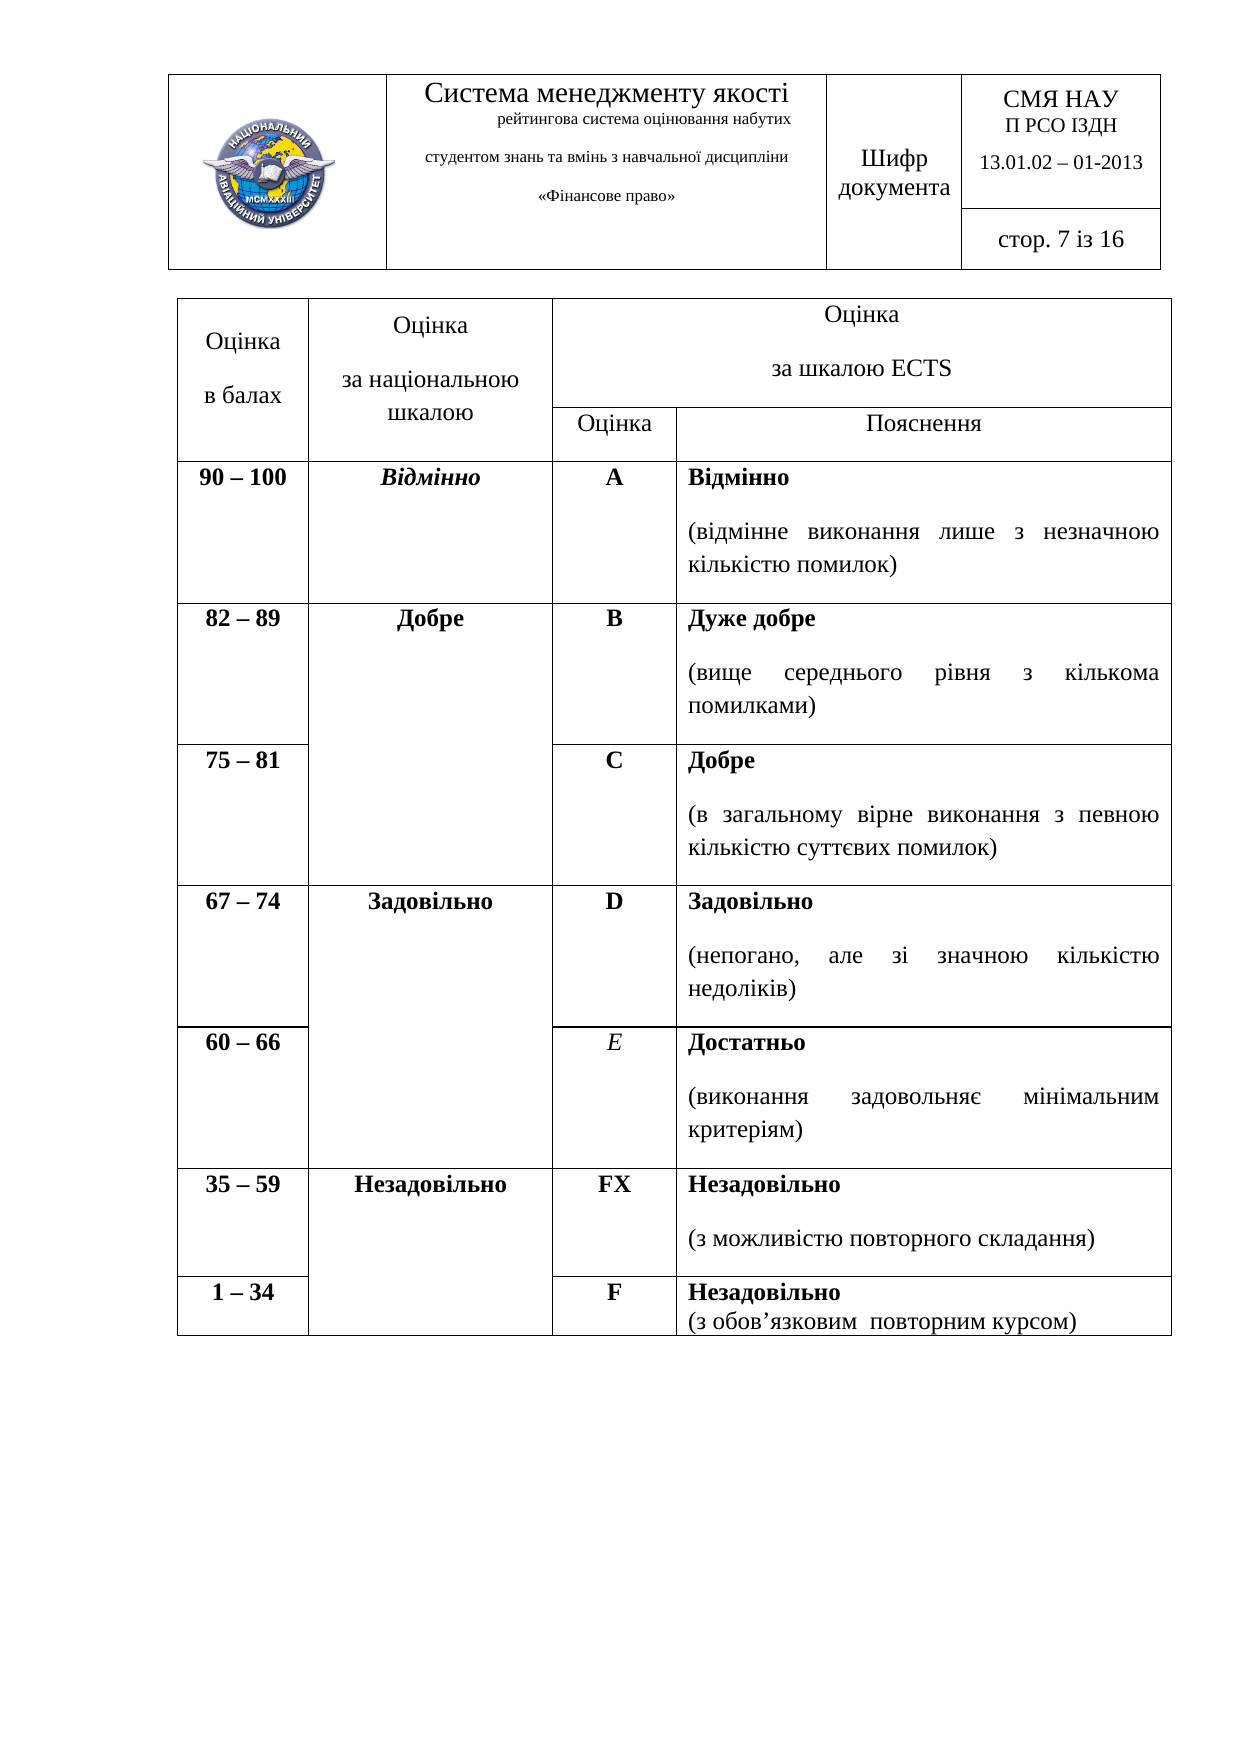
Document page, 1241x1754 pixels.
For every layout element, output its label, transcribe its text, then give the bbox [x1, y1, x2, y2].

table_cell Задовільно (непогано, але зі значною кількістю недоліків) [677, 886, 1171, 1026]
table_cell 82 – 89 [178, 604, 308, 744]
table_header Оцінка в балах [178, 299, 308, 461]
table_cell B [553, 604, 676, 744]
table_cell Відмінно [309, 462, 552, 602]
table_cell 75 – 81 [178, 745, 308, 885]
table_cell Пояснення [677, 408, 1171, 461]
table_cell Незадовільно (з можливістю повторного складання) [677, 1169, 1171, 1276]
table_cell 60 – 66 [178, 1028, 308, 1168]
table_cell Незадовільно [309, 1169, 552, 1335]
table_cell D [553, 886, 676, 1026]
table_cell 35 – 59 [178, 1169, 308, 1276]
table_cell C [553, 745, 676, 885]
table_cell 90 – 100 [178, 462, 308, 602]
table_header Оцінка за шкалою ECTS [553, 299, 1171, 407]
table_cell Добре [309, 604, 552, 885]
table_cell Задовільно [309, 886, 552, 1168]
table_cell Відмінно (відмінне виконання лише з незначною кількістю помилок) [677, 462, 1171, 602]
table_cell Достатньо (виконання задовольняє мінімальним критеріям) [677, 1028, 1171, 1168]
table_cell Оцінка [553, 408, 676, 461]
table_cell 67 – 74 [178, 886, 308, 1026]
table_cell 1 – 34 [178, 1277, 308, 1335]
picture [202, 115, 336, 229]
table_cell Добре (в загальному вірне виконання з певною кількістю суттєвих помилок) [677, 745, 1171, 885]
table_cell A [553, 462, 676, 602]
table_header Оцінка за національною шкалою [309, 299, 552, 461]
table_cell Незадовільно (з обов’язковим повторним курсом) [677, 1277, 1171, 1335]
table_cell E [553, 1028, 676, 1168]
table_cell F [553, 1277, 676, 1335]
table_cell Дуже добре (вище середнього рівня з кількома помилками) [677, 604, 1171, 744]
table_cell FX [553, 1169, 676, 1276]
